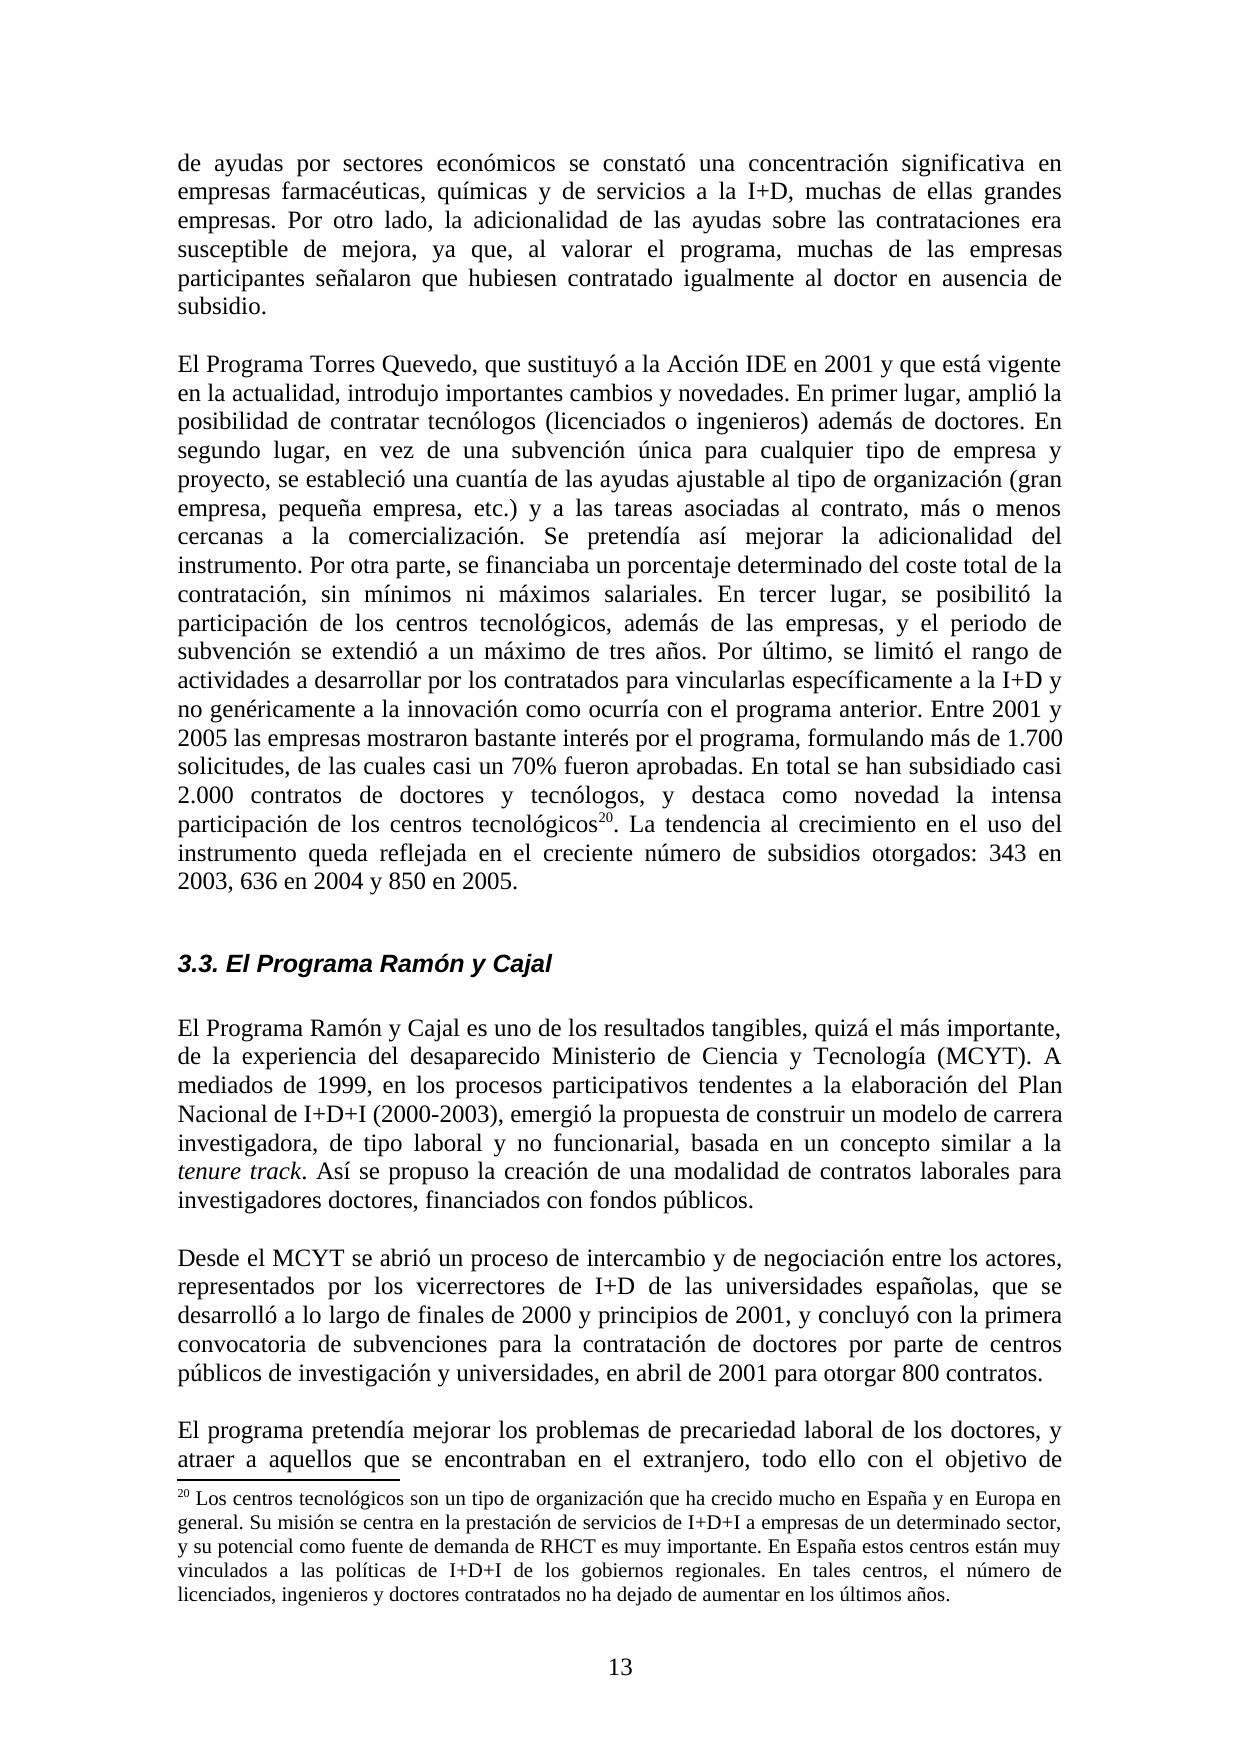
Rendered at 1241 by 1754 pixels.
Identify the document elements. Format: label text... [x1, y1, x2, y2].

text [177, 1415, 1063, 1473]
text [177, 148, 1063, 320]
subtitle 3.3. El Programa Ramón y Cajal [177, 949, 1063, 978]
text El Programa Torres Quevedo, que sustituyó a la Acción IDE en 2001 y que está vigente en la actualidad, introdujo importantes cambios y novedades. En primer lugar, amplió la posibilidad de contratar tecnólogos (licenciados o ingenieros) además de doctores. En segundo lugar, en vez de una subvención única para cualquier tipo de empresa y proyecto, se estableció una cuantía de las ayudas ajustable al tipo de organización (gran empresa, pequeña empresa, etc.) y a las tareas asociadas al contrato, más o menos cercanas a la comercialización. Se pretendía así mejorar la adicionalidad del instrumento. Por otra parte, se financiaba un porcentaje determinado del coste total de la contratación, sin mínimos ni máximos salariales. En tercer lugar, se posibilitó la participación de los centros tecnológicos, además de las empresas, y el periodo de subvención se extendió a un máximo de tres años. Por último, se limitó el rango de actividades a desarrollar por los contratados para vincularlas específicamente a la I+D y no genéricamente a la innovación como ocurría con el programa anterior. Entre 2001 y 2005 las empresas mostraron bastante interés por el programa, formulando más de 1.700 solicitudes, de las cuales casi un 70% fueron aprobadas. En total se han subsidiado casi 2.000 contratos de doctores y tecnólogos, y destaca como novedad la intensa participación de los centros tecnológicos. La tendencia al crecimiento en el uso del instrumento queda reflejada en el creciente número de subsidios otorgados: 343 en 2003, 636 en 2004 y 850 en 2005. [177, 349, 1063, 895]
text El Programa Ramón y Cajal es uno de los resultados tangibles, quizá el más importante, de la experiencia del desaparecido Ministerio de Ciencia y Tecnología (MCYT). A mediados de 1999, en los procesos participativos tendentes a la elaboración del Plan Nacional de I+D+I (2000-2003), emergió la propuesta de construir un modelo de carrera investigadora, de tipo laboral y no funcionarial, basada en un concepto similar a la tenure track. Así se propuso la creación de una modalidad de contratos laborales para investigadores doctores, financiados con fondos públicos. [177, 1013, 1063, 1214]
text Desde el MCYT se abrió un proceso de intercambio y de negociación entre los actores, representados por los vicerrectores de I+D de las universidades españolas, que se desarrolló a lo largo de finales de 2000 y principios de 2001, y concluyó con la primera convocatoria de subvenciones para la contratación de doctores por parte de centros públicos de investigación y universidades, en abril de 2001 para otorgar 800 contratos. [177, 1243, 1063, 1386]
